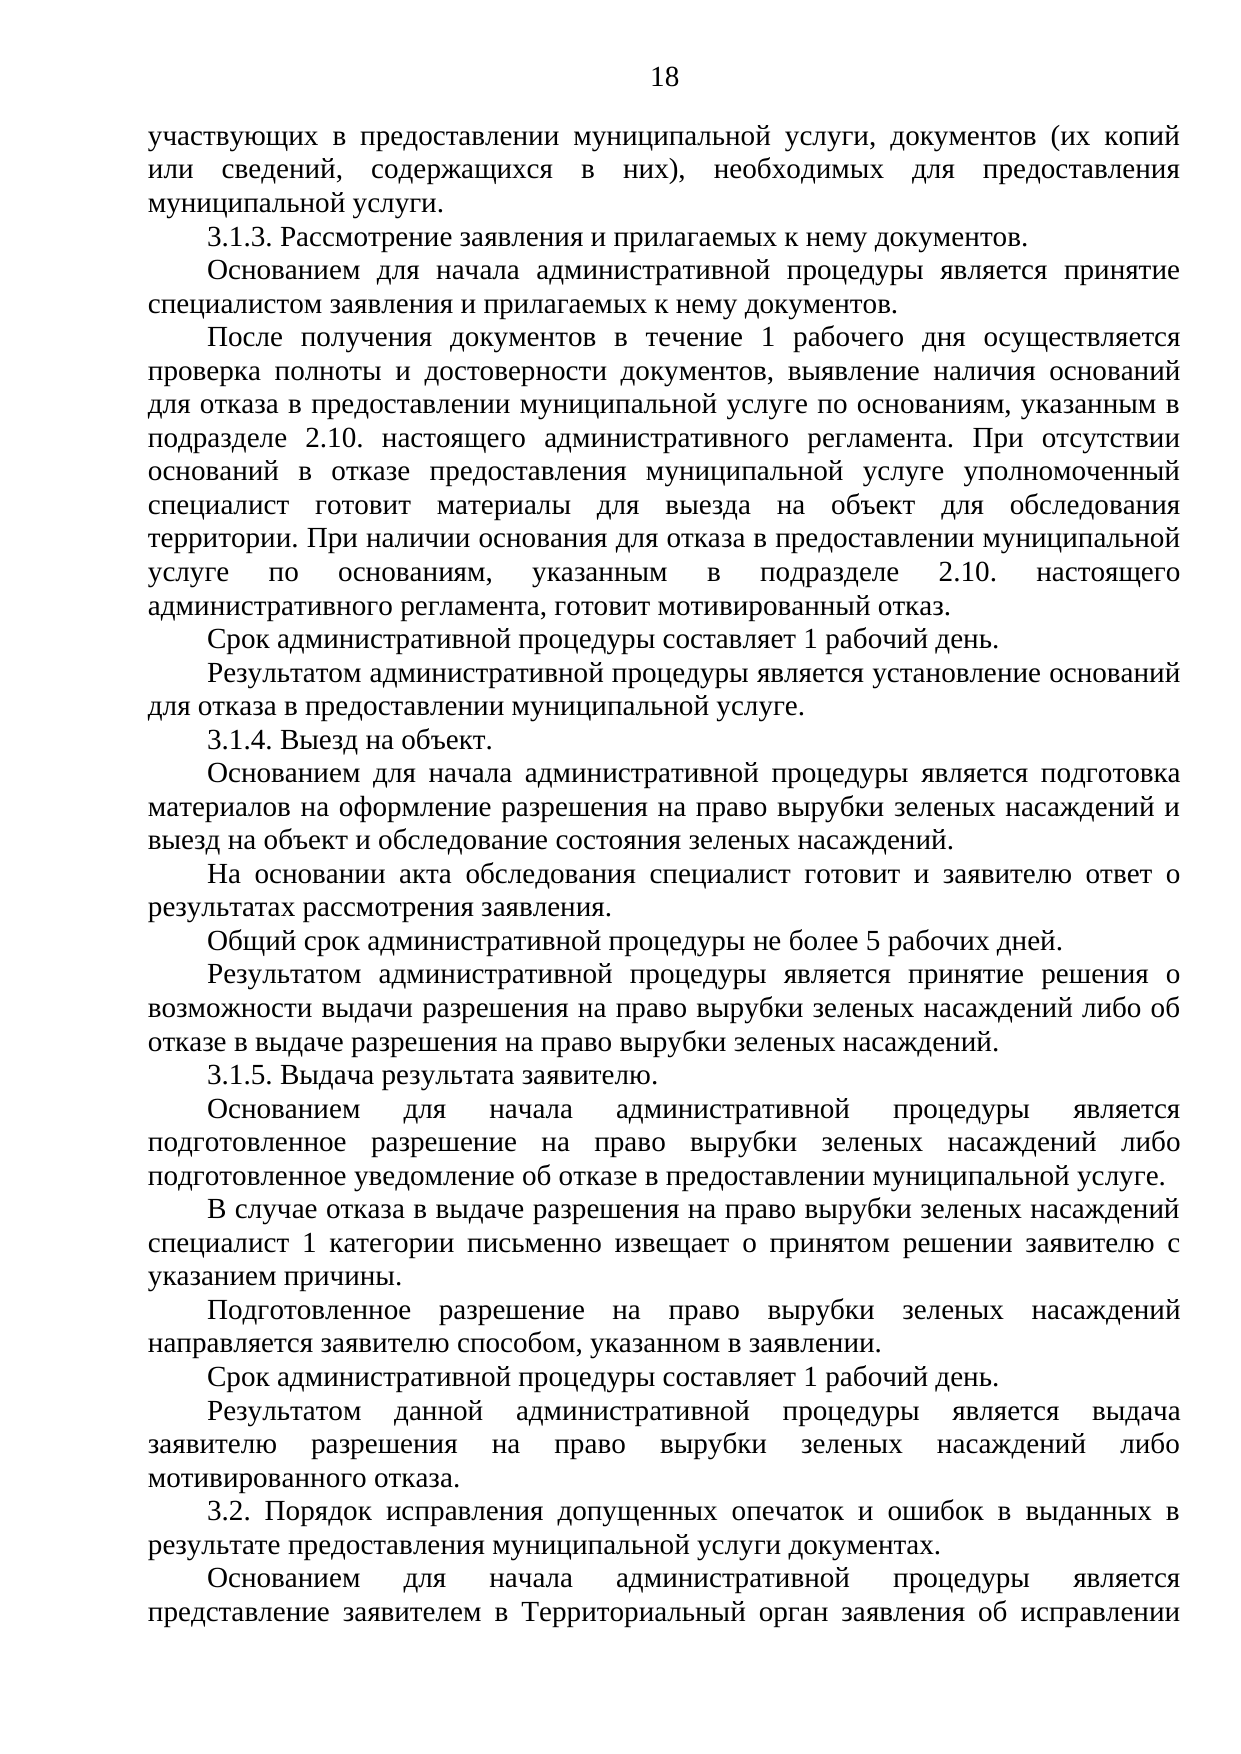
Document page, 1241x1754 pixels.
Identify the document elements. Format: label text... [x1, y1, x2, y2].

text 3.1.4. Выезд на объект. [148, 722, 1181, 755]
text В случае отказа в выдаче разрешения на право вырубки зеленых насаждений специалист 1 категории письменно извещает о принятом решении заявителю с указанием причины. [148, 1191, 1181, 1292]
text Результатом данной административной процедуры является выдача заявителю разрешения на право вырубки зеленых насаждений либо мотивированного отказа. [148, 1393, 1181, 1493]
text 3.1.3. Рассмотрение заявления и прилагаемых к нему документов. [148, 219, 1181, 252]
text 3.2. Порядок исправления допущенных опечаток и ошибок в выданных в результате предоставления муниципальной услуги документах. [148, 1493, 1181, 1560]
text Срок административной процедуры составляет 1 рабочий день. [148, 621, 1181, 655]
text После получения документов в течение 1 рабочего дня осуществляется проверка полноты и достоверности документов, выявление наличия оснований для отказа в предоставлении муниципальной услуге по основаниям, указанным в подразделе 2.10. настоящего административного регламента. При отсутствии оснований в отказе предоставления муниципальной услуге уполномоченный специалист готовит материалы для выезда на объект для обследования территории. При наличии основания для отказа в предоставлении муниципальной услуге по основаниям, указанным в подразделе 2.10. настоящего административного регламента, готовит мотивированный отказ. [148, 319, 1181, 621]
text Основанием для начала административной процедуры является подготовленное разрешение на право вырубки зеленых насаждений либо подготовленное уведомление об отказе в предоставлении муниципальной услуге. [148, 1091, 1181, 1191]
text Основанием для начала административной процедуры является принятие специалистом заявления и прилагаемых к нему документов. [148, 252, 1181, 319]
text Основанием для начала административной процедуры является подготовка материалов на оформление разрешения на право вырубки зеленых насаждений и выезд на объект и обследование состояния зеленых насаждений. [148, 755, 1181, 856]
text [148, 118, 1181, 219]
text 3.1.5. Выдача результата заявителю. [148, 1057, 1181, 1091]
text Результатом административной процедуры является установление оснований для отказа в предоставлении муниципальной услуге. [148, 655, 1181, 722]
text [148, 1560, 1181, 1627]
text Результатом административной процедуры является принятие решения о возможности выдачи разрешения на право вырубки зеленых насаждений либо об отказе в выдаче разрешения на право вырубки зеленых насаждений. [148, 957, 1181, 1057]
text Подготовленное разрешение на право вырубки зеленых насаждений направляется заявителю способом, указанном в заявлении. [148, 1292, 1181, 1359]
text Срок административной процедуры составляет 1 рабочий день. [148, 1359, 1181, 1393]
text На основании акта обследования специалист готовит и заявителю ответ о результатах рассмотрения заявления. [148, 856, 1181, 923]
text Общий срок административной процедуры не более 5 рабочих дней. [148, 923, 1181, 957]
